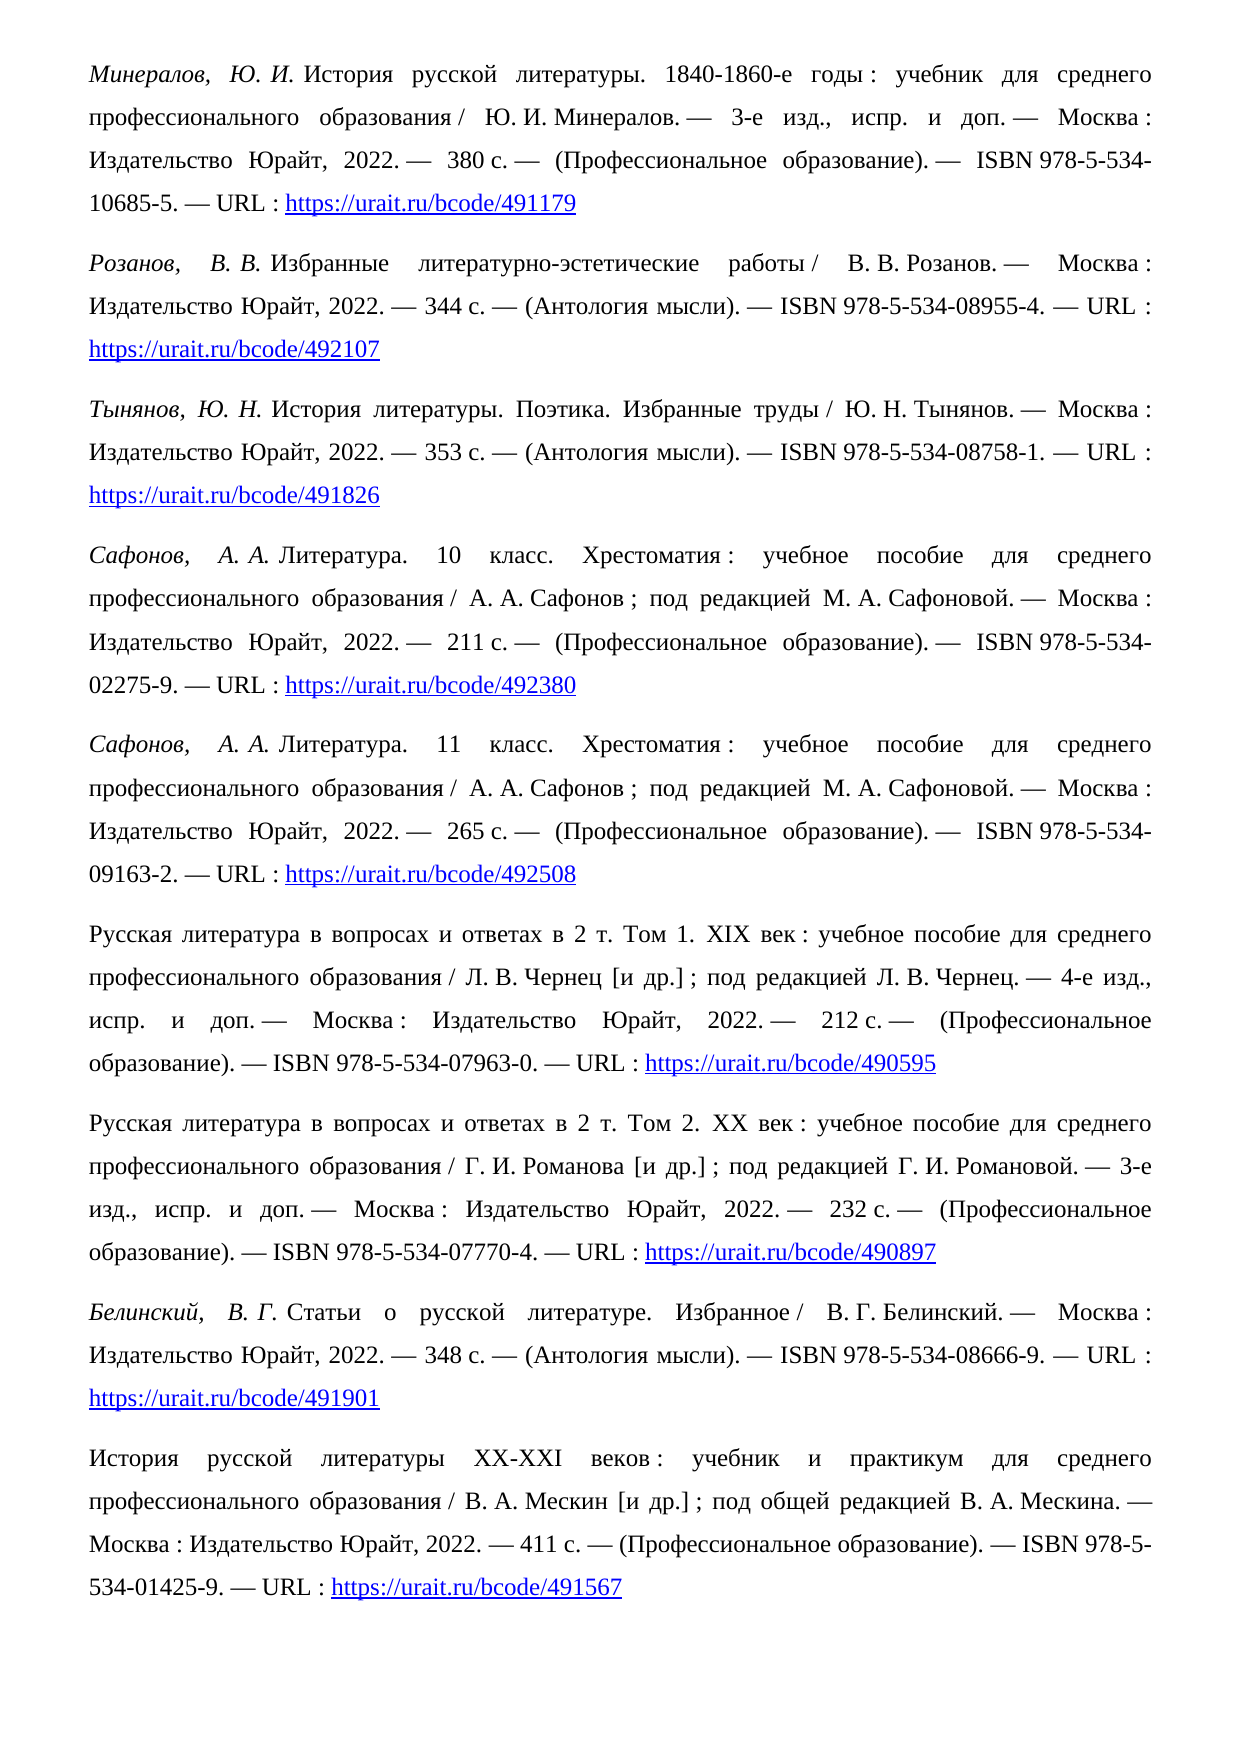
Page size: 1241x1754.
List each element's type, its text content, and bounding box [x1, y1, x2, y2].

text Розанов, В. В. Избранные литературно-эстетические работы / В. В. Розанов. — Москва : Издательство Юрайт, 2022. — 344 с. — (Антология мысли). — ISBN 978-5-534-08955-4. — URL : https://urait.ru/bcode/492107 [89, 248, 1152, 363]
text Минералов, Ю. И. История русской литературы. 1840-1860-е годы : учебник для среднего профессионального образования / Ю. И. Минералов. — 3-е изд., испр. и доп. — Москва : Издательство Юрайт, 2022. — 380 с. — (Профессиональное образование). — ISBN 978-5-534-10685-5. — URL : https://urait.ru/bcode/491179 [89, 59, 1152, 217]
text Русская литература в вопросах и ответах в 2 т. Том 2. XX век : учебное пособие для среднего профессионального образования / Г. И. Романова [и др.] ; под редакцией Г. И. Романовой. — 3-е изд., испр. и доп. — Москва : Издательство Юрайт, 2022. — 232 с. — (Профессиональное образование). — ISBN 978-5-534-07770-4. — URL : https://urait.ru/bcode/490897 [89, 1108, 1152, 1266]
text Белинский, В. Г. Статьи о русской литературе. Избранное / В. Г. Белинский. — Москва : Издательство Юрайт, 2022. — 348 с. — (Антология мысли). — ISBN 978-5-534-08666-9. — URL : https://urait.ru/bcode/491901 [89, 1297, 1152, 1412]
text Сафонов, А. А. Литература. 11 класс. Хрестоматия : учебное пособие для среднего профессионального образования / А. А. Сафонов ; под редакцией М. А. Сафоновой. — Москва : Издательство Юрайт, 2022. — 265 с. — (Профессиональное образование). — ISBN 978-5-534-09163-2. — URL : https://urait.ru/bcode/492508 [89, 729, 1152, 888]
text Сафонов, А. А. Литература. 10 класс. Хрестоматия : учебное пособие для среднего профессионального образования / А. А. Сафонов ; под редакцией М. А. Сафоновой. — Москва : Издательство Юрайт, 2022. — 211 с. — (Профессиональное образование). — ISBN 978-5-534-02275-9. — URL : https://urait.ru/bcode/492380 [89, 540, 1152, 698]
text История русской литературы XX-XXI веков : учебник и практикум для среднего профессионального образования / В. А. Мескин [и др.] ; под общей редакцией В. А. Мескина. — Москва : Издательство Юрайт, 2022. — 411 с. — (Профессиональное образование). — ISBN 978-5-534-01425-9. — URL : https://urait.ru/bcode/491567 [89, 1443, 1152, 1601]
text Русская литература в вопросах и ответах в 2 т. Том 1. XIX век : учебное пособие для среднего профессионального образования / Л. В. Чернец [и др.] ; под редакцией Л. В. Чернец. — 4-е изд., испр. и доп. — Москва : Издательство Юрайт, 2022. — 212 с. — (Профессиональное образование). — ISBN 978-5-534-07963-0. — URL : https://urait.ru/bcode/490595 [89, 919, 1152, 1077]
text Тынянов, Ю. Н. История литературы. Поэтика. Избранные труды / Ю. Н. Тынянов. — Москва : Издательство Юрайт, 2022. — 353 с. — (Антология мысли). — ISBN 978-5-534-08758-1. — URL : https://urait.ru/bcode/491826 [89, 394, 1152, 509]
